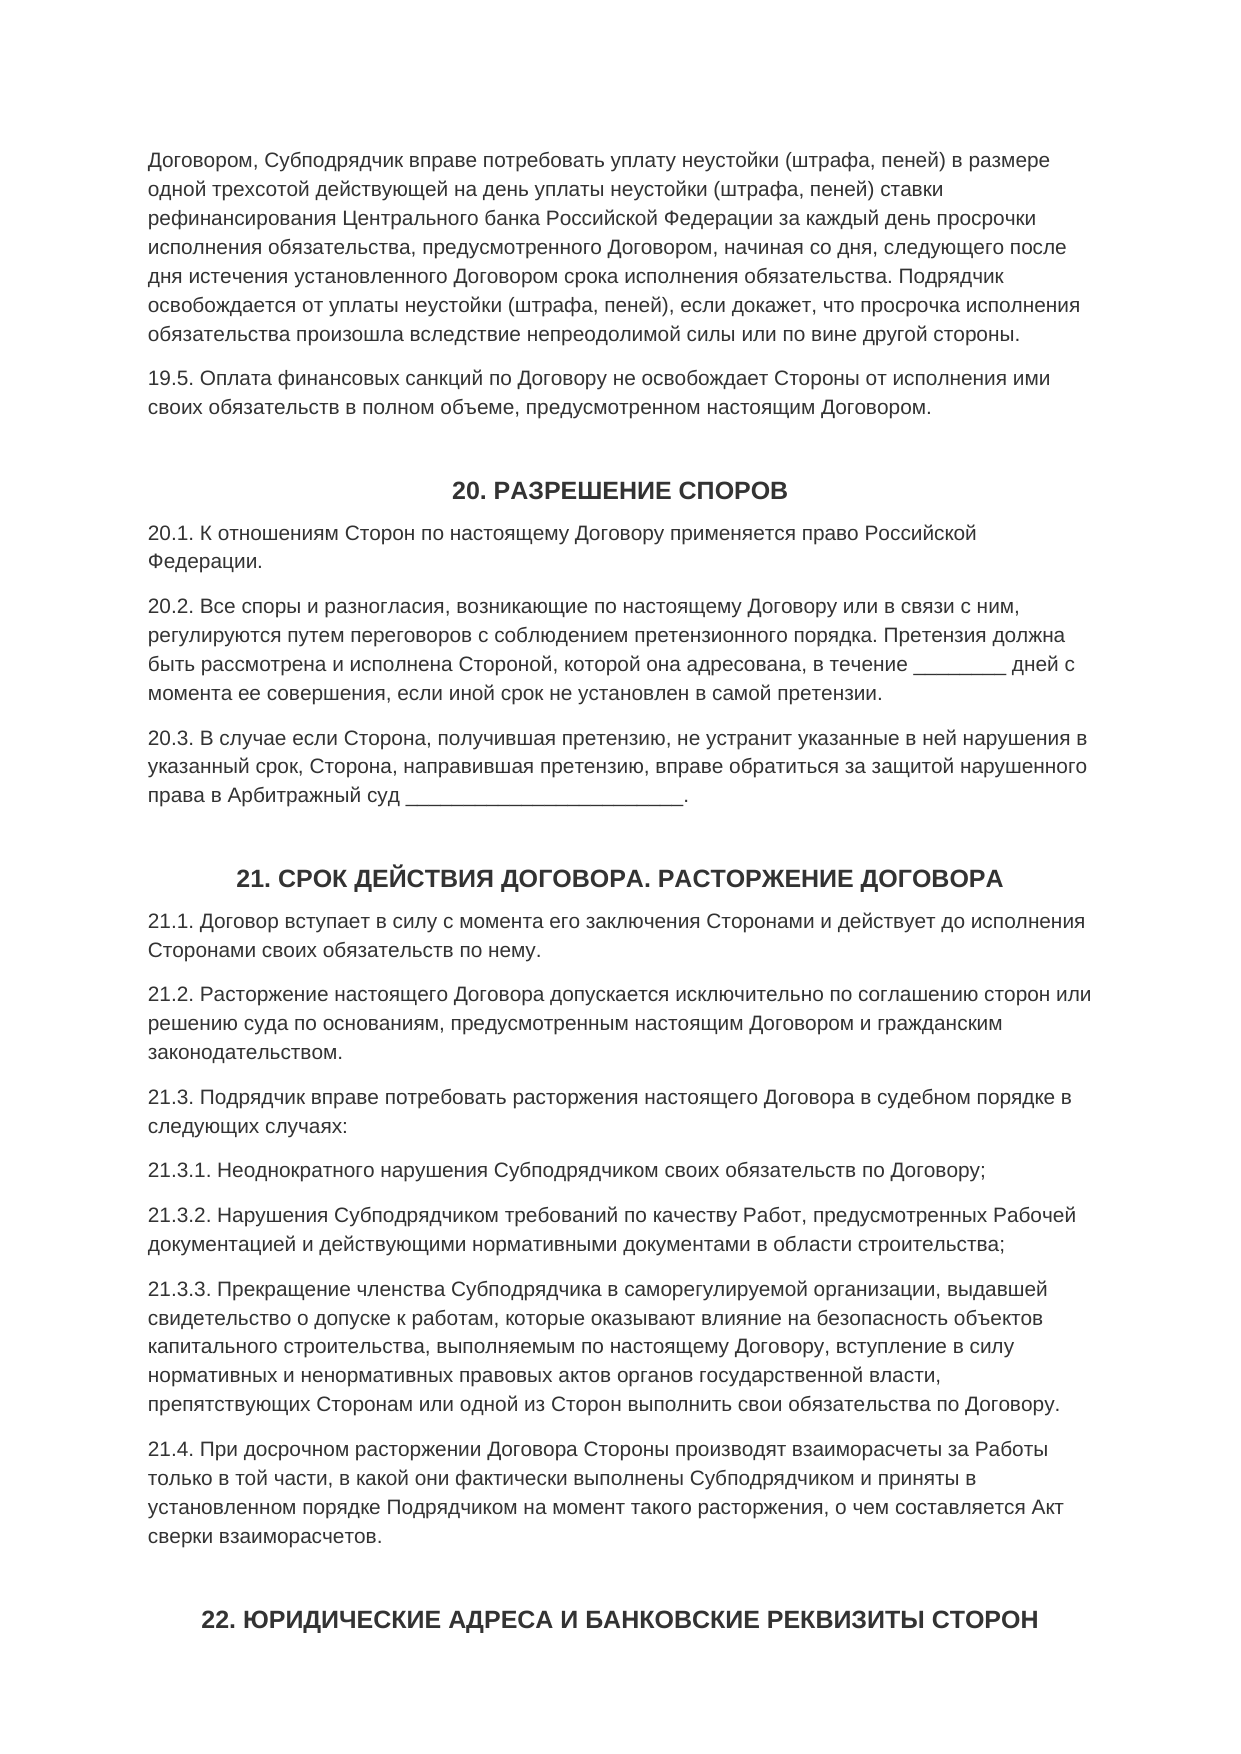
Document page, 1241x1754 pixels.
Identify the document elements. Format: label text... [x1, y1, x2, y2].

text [148, 148, 1092, 345]
text 20. РАЗРЕШЕНИЕ СПОРОВ [148, 476, 1092, 505]
text 22. ЮРИДИЧЕСКИЕ АДРЕСА И БАНКОВСКИЕ РЕКВИЗИТЫ СТОРОН [148, 1605, 1092, 1633]
text 21.3.1. Неоднократного нарушения Субподрядчиком своих обязательств по Договору; [148, 1158, 1092, 1182]
text 21.4. При досрочном расторжении Договора Стороны производят взаиморасчеты за Работы только в той части, в какой они фактически выполнены Субподрядчиком и приняты в установленном порядке Подрядчиком на момент такого расторжения, о чем составляется Акт сверки взаиморасчетов. [148, 1437, 1092, 1548]
text 20.2. Все споры и разногласия, возникающие по настоящему Договору или в связи с ним, регулируются путем переговоров с соблюдением претензионного порядка. Претензия должна быть рассмотрена и исполнена Стороной, которой она адресована, в течение ________ дней с момента ее совершения, если иной срок не установлен в самой претензии. [148, 594, 1092, 705]
text 21.3.3. Прекращение членства Субподрядчика в саморегулируемой организации, выдавшей свидетельство о допуске к работам, которые оказывают влияние на безопасность объектов капитального строительства, выполняемым по настоящему Договору, вступление в силу нормативных и ненормативных правовых актов органов государственной власти, препятствующих Сторонам или одной из Сторон выполнить свои обязательства по Договору. [148, 1276, 1092, 1416]
text 20.3. В случае если Сторона, получившая претензию, не устранит указанные в ней нарушения в указанный срок, Сторона, направившая претензию, вправе обратиться за защитой нарушенного права в Арбитражный суд ________________________. [148, 725, 1092, 807]
text 21. СРОК ДЕЙСТВИЯ ДОГОВОРА. РАСТОРЖЕНИЕ ДОГОВОРА [148, 864, 1092, 893]
text 21.1. Договор вступает в силу с момента его заключения Сторонами и действует до исполнения Сторонами своих обязательств по нему. [148, 909, 1092, 962]
text 21.2. Расторжение настоящего Договора допускается исключительно по соглашению сторон или решению суда по основаниям, предусмотренным настоящим Договором и гражданским законодательством. [148, 982, 1092, 1064]
text 19.5. Оплата финансовых санкций по Договору не освобождает Стороны от исполнения ими своих обязательств в полном объеме, предусмотренном настоящим Договором. [148, 366, 1092, 419]
text 21.3. Подрядчик вправе потребовать расторжения настоящего Договора в судебном порядке в следующих случаях: [148, 1085, 1092, 1138]
text 20.1. К отношениям Сторон по настоящему Договору применяется право Российской Федерации. [148, 520, 1092, 573]
text 21.3.2. Нарушения Субподрядчиком требований по качеству Работ, предусмотренных Рабочей документацией и действующими нормативными документами в области строительства; [148, 1203, 1092, 1256]
